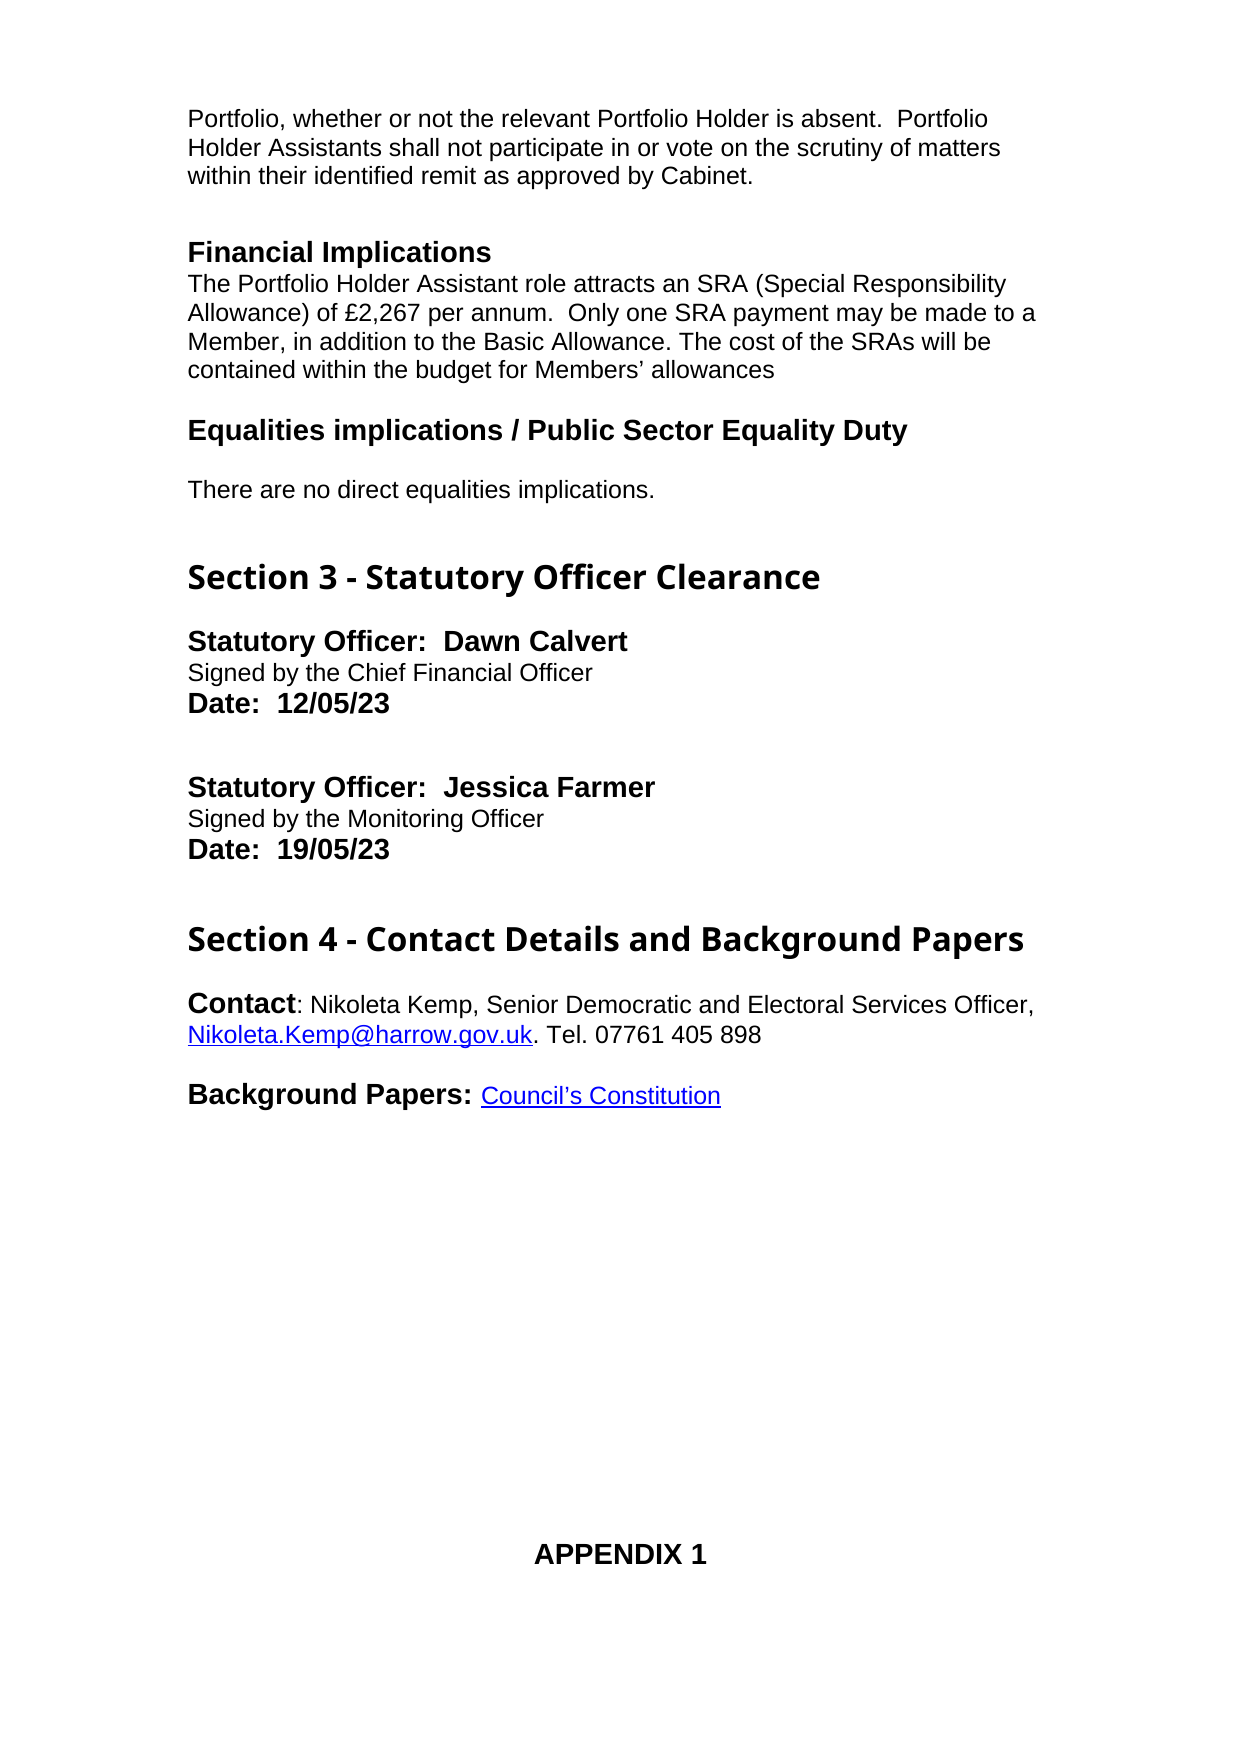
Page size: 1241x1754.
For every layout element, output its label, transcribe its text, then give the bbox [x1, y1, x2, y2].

subtitle Equalities implications / Public Sector Equality Duty [187, 413, 1053, 446]
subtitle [187, 104, 1053, 190]
text Background Papers: Council’s Constitution [187, 1077, 1053, 1111]
text Statutory Officer: Jessica Farmer [187, 770, 1053, 803]
text Signed by the Chief Financial Officer [187, 658, 1053, 686]
subtitle Section 4 - Contact Details and Background Papers [187, 916, 1053, 961]
text Contact: Nikoleta Kemp, Senior Democratic and Electoral Services Officer, Nikoleta.Kemp@harrow.gov.uk. Tel. 07761 405 898 [187, 986, 1053, 1048]
text Statutory Officer: Dawn Calvert [187, 624, 1053, 658]
text APPENDIX 1 [187, 1537, 1053, 1571]
subtitle Financial Implications [187, 235, 1053, 269]
text Date: 12/05/23 [187, 686, 1053, 720]
text The Portfolio Holder Assistant role attracts an SRA (Special Responsibility Allowance) of £2,267 per annum. Only one SRA payment may be made to a Member, in addition to the Basic Allowance. The cost of the SRAs will be contained within the budget for Members’ allowances [187, 269, 1053, 384]
text There are no direct equalities implications. [187, 475, 1053, 504]
text Signed by the Monitoring Officer [187, 803, 1053, 832]
text Date: 19/05/23 [187, 832, 1053, 866]
subtitle Section 3 - Statutory Officer Clearance [187, 554, 1053, 599]
